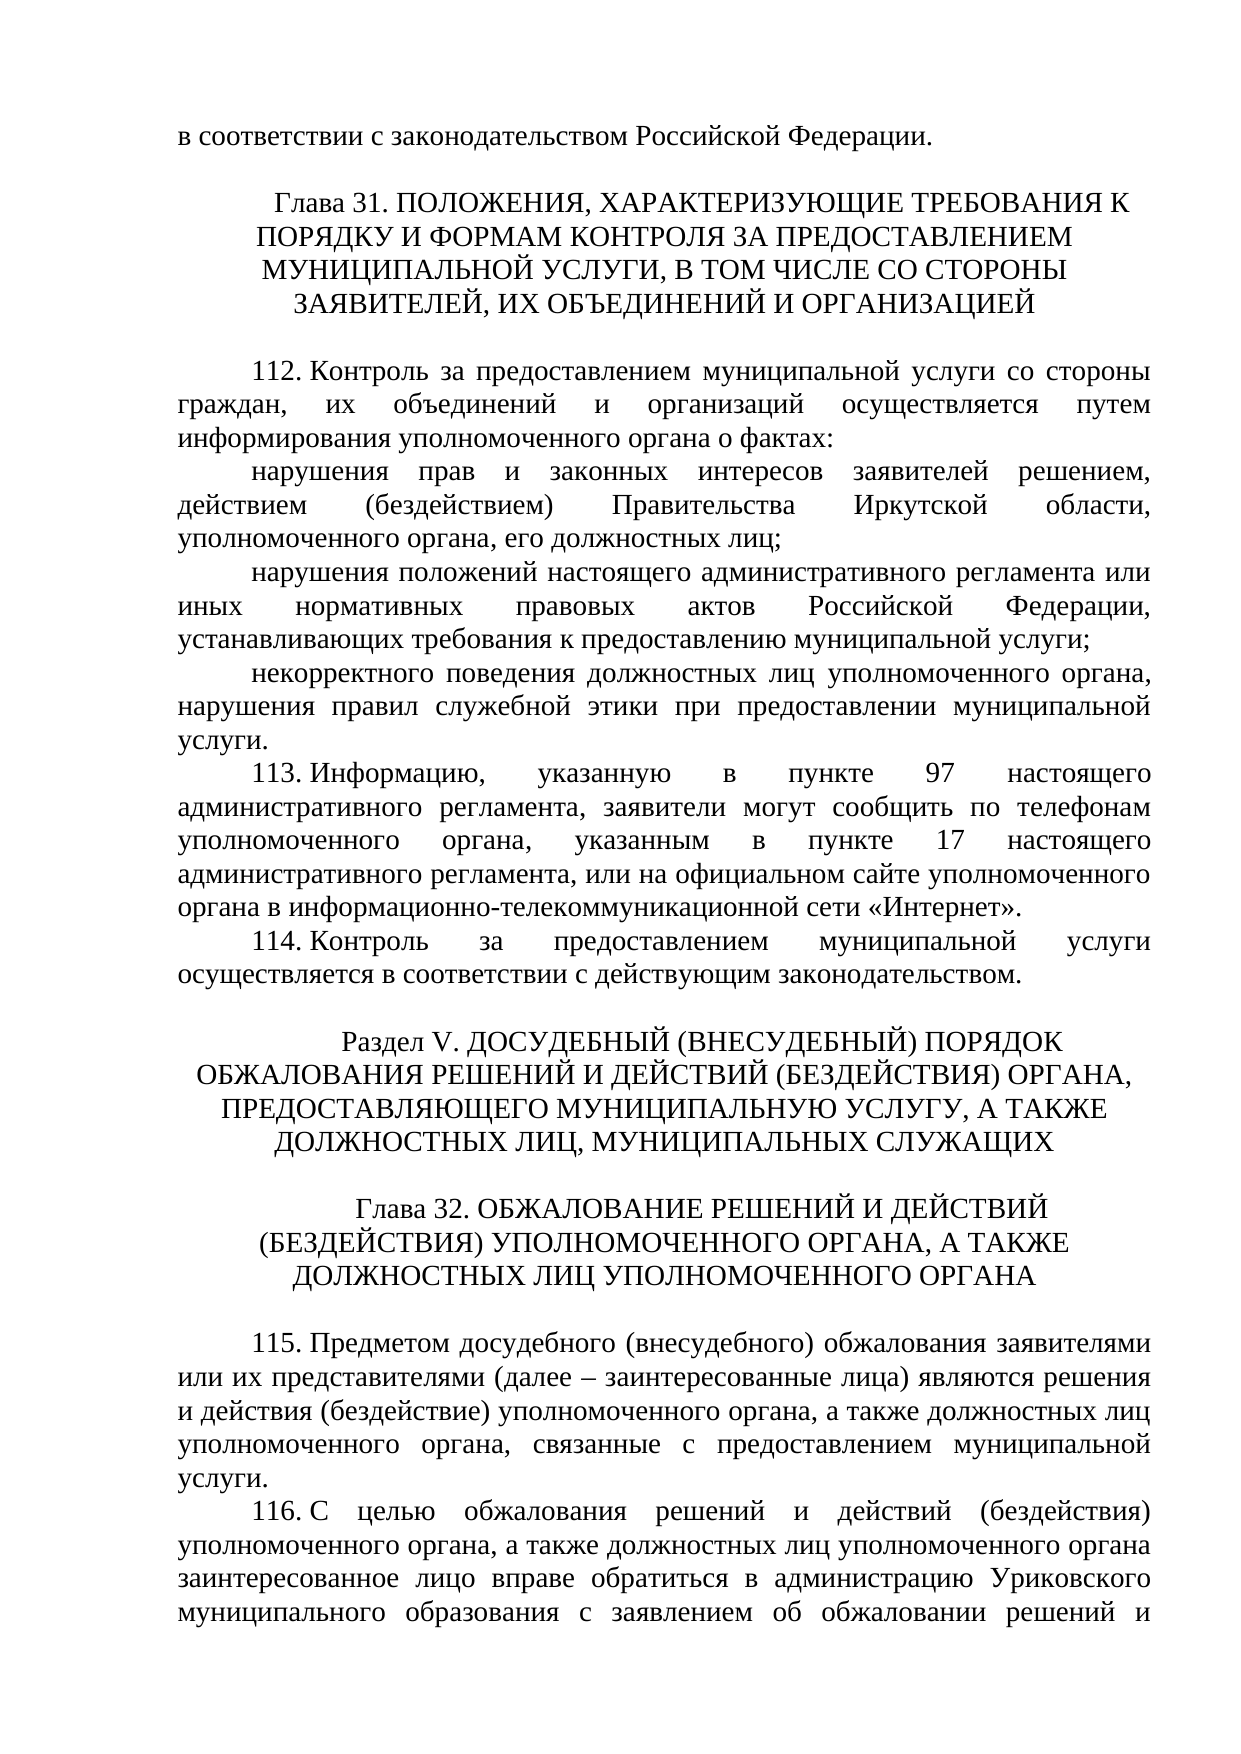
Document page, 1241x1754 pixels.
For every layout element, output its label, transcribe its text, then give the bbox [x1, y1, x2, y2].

text 114. Контроль за предоставлением муниципальной услуги осуществляется в соответствии с действующим законодательством. [177, 923, 1152, 990]
text 115. Предметом досудебного (внесудебного) обжалования заявителями или их представителями (далее – заинтересованные лица) являются решения и действия (бездействие) уполномоченного органа, а также должностных лиц уполномоченного органа, связанные с предоставлением муниципальной услуги. [177, 1326, 1152, 1493]
text нарушения положений настоящего административного регламента или иных нормативных правовых актов Российской Федерации, устанавливающих требования к предоставлению муниципальной услуги; [177, 554, 1152, 655]
text некорректного поведения должностных лиц уполномоченного органа, нарушения правил служебной этики при предоставлении муниципальной услуги. [177, 655, 1152, 755]
text нарушения прав и законных интересов заявителей решением, действием (бездействием) Правительства Иркутской области, уполномоченного органа, его должностных лиц; [177, 453, 1152, 554]
text Глава 32. ОБЖАЛОВАНИЕ РЕШЕНИЙ И ДЕЙСТВИЙ (БЕЗДЕЙСТВИЯ) УПОЛНОМОЧЕННОГО ОРГАНА, А ТАКЖЕ ДОЛЖНОСТНЫХ ЛИЦ УПОЛНОМОЧЕННОГО ОРГАНА [177, 1191, 1152, 1292]
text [177, 1493, 1152, 1627]
text 112. Контроль за предоставлением муниципальной услуги со стороны граждан, их объединений и организаций осуществляется путем информирования уполномоченного органа о фактах: [177, 353, 1152, 453]
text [177, 118, 1152, 152]
text 113. Информацию, указанную в пункте 97 настоящего административного регламента, заявители могут сообщить по телефонам уполномоченного органа, указанным в пункте 17 настоящего административного регламента, или на официальном сайте уполномоченного органа в информационно-телекоммуникационной сети «Интернет». [177, 755, 1152, 923]
text Глава 31. ПОЛОЖЕНИЯ, ХАРАКТЕРИЗУЮЩИЕ ТРЕБОВАНИЯ К ПОРЯДКУ И ФОРМАМ КОНТРОЛЯ ЗА ПРЕДОСТАВЛЕНИЕМ МУНИЦИПАЛЬНОЙ УСЛУГИ, В ТОМ ЧИСЛЕ СО СТОРОНЫ ЗАЯВИТЕЛЕЙ, ИХ ОБЪЕДИНЕНИЙ И ОРГАНИЗАЦИЕЙ [177, 185, 1152, 319]
text Раздел V. ДОСУДЕБНЫЙ (ВНЕСУДЕБНЫЙ) ПОРЯДОК ОБЖАЛОВАНИЯ РЕШЕНИЙ И ДЕЙСТВИЙ (БЕЗДЕЙСТВИЯ) ОРГАНА, ПРЕДОСТАВЛЯЮЩЕГО МУНИЦИПАЛЬНУЮ УСЛУГУ, А ТАКЖЕ ДОЛЖНОСТНЫХ ЛИЦ, МУНИЦИПАЛЬНЫХ СЛУЖАЩИХ [177, 1024, 1152, 1158]
